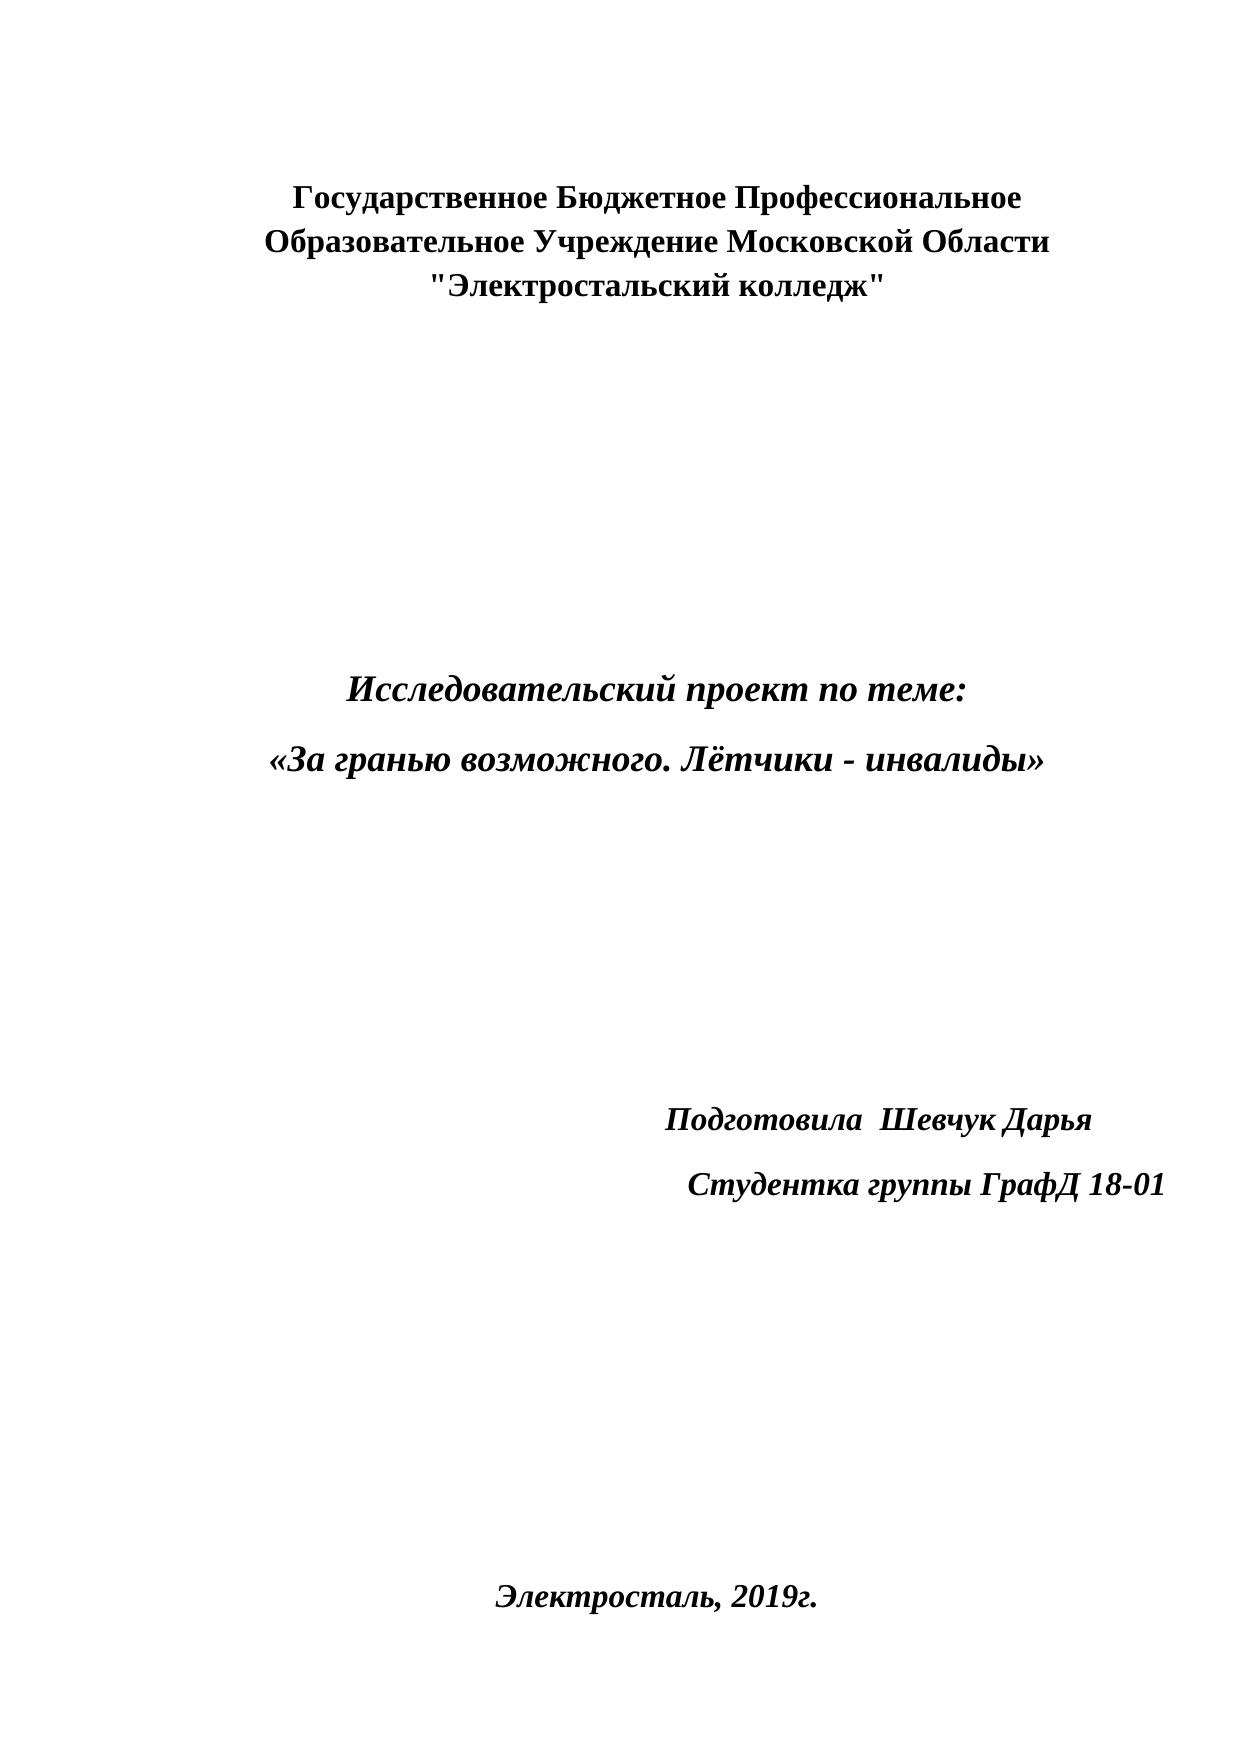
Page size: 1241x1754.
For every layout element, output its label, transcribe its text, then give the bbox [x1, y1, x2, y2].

text Исследовательский проект по теме: [177, 666, 1137, 709]
text Подготовила Шевчук Дарья [576, 1099, 1167, 1138]
text «За гранью возможного. Лётчики - инвалиды» [177, 736, 1137, 779]
text Государственное Бюджетное Профессиональное Образовательное Учреждение Московской Области "Электростальский колледж" [177, 177, 1137, 304]
text Студентка группы ГрафД 18-01 [517, 1164, 1167, 1203]
text Электросталь, 2019г. [177, 1576, 1137, 1614]
